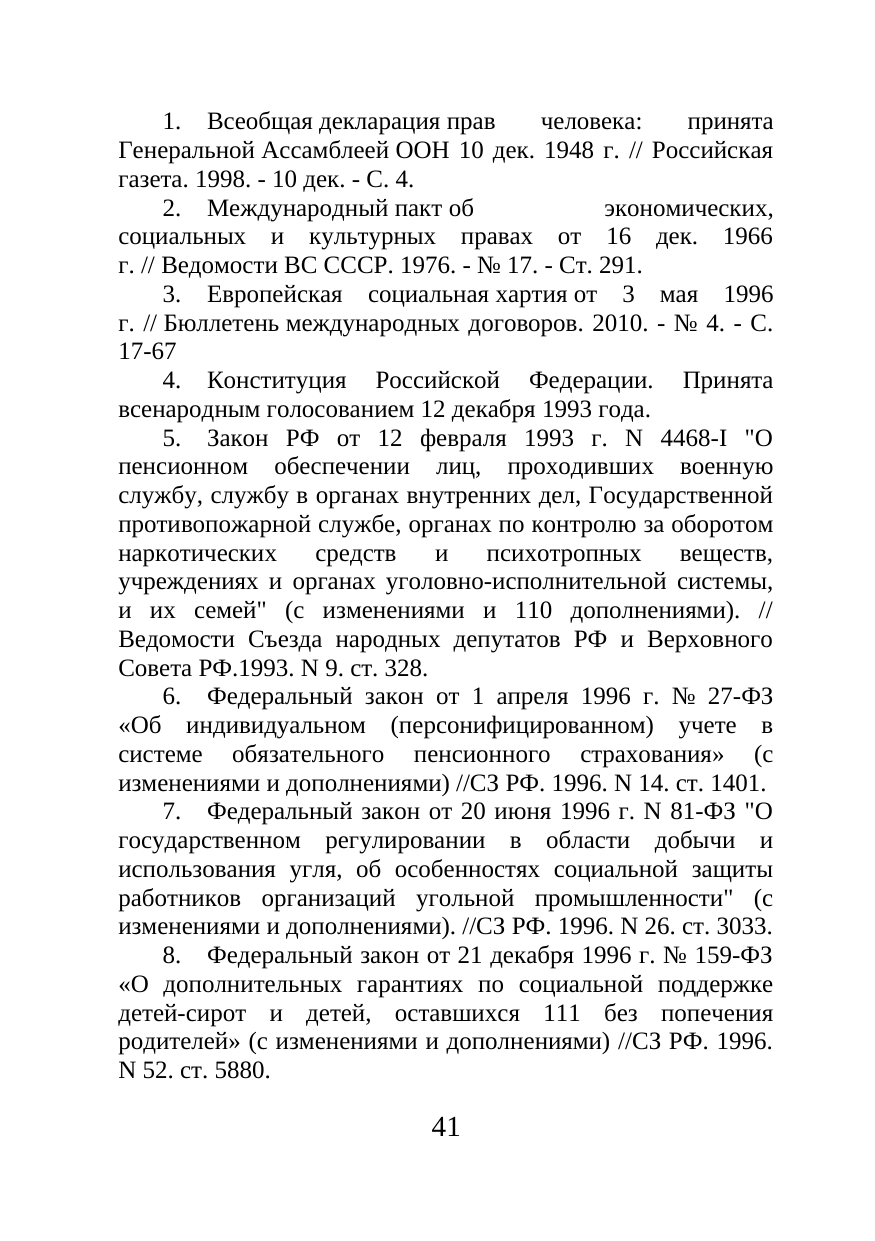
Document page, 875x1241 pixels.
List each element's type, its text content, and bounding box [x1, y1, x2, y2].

list Всеобщая декларация прав человека: принята Генеральной Ассамблеей ООН 10 дек. 1948 г. // Российская газета. 1998. - 10 дек. - С. 4. [118, 106, 774, 193]
list Федеральный закон от 20 июня 1996 г. N 81-ФЗ "О государственном регулировании в области добычи и использования угля, об особенностях социальной защиты работников организаций угольной промышленности" (с изменениями и дополнениями). //СЗ РФ. 1996. N 26. ст. 3033. [118, 796, 774, 940]
list Международный пакт об экономических, социальных и культурных правах от 16 дек. 1966 г. // Ведомости ВС СССР. 1976. - № 17. - Ст. 291. [118, 193, 774, 279]
list Конституция Российской Федерации. Принята всенародным голосованием 12 декабря 1993 года. [118, 365, 774, 423]
list Закон РФ от 12 февраля 1993 г. N 4468-I "О пенсионном обеспечении лиц, проходивших военную службу, службу в органах внутренних дел, Государственной противопожарной службе, органах по контролю за оборотом наркотических средств и психотропных веществ, учреждениях и органах уголовно-исполнительной системы, и их семей" (с изменениями и 110 дополнениями). // Ведомости Съезда народных депутатов РФ и Верховного Совета РФ.1993. N 9. ст. 328. [118, 423, 774, 681]
list Федеральный закон от 1 апреля 1996 г. № 27-ФЗ «Об индивидуальном (персонифицированном) учете в системе обязательного пенсионного страхования» (с изменениями и дополнениями) //СЗ РФ. 1996. N 14. ст. 1401. [118, 681, 774, 796]
list Европейская социальная хартия от 3 мая 1996 г. // Бюллетень международных договоров. 2010. - № 4. - С. 17-67 [118, 279, 774, 365]
list Федеральный закон от 21 декабря 1996 г. № 159-ФЗ «О дополнительных гарантиях по социальной поддержке детей-сирот и детей, оставшихся 111 без попечения родителей» (с изменениями и дополнениями) //СЗ РФ. 1996. N 52. ст. 5880. [118, 940, 774, 1084]
